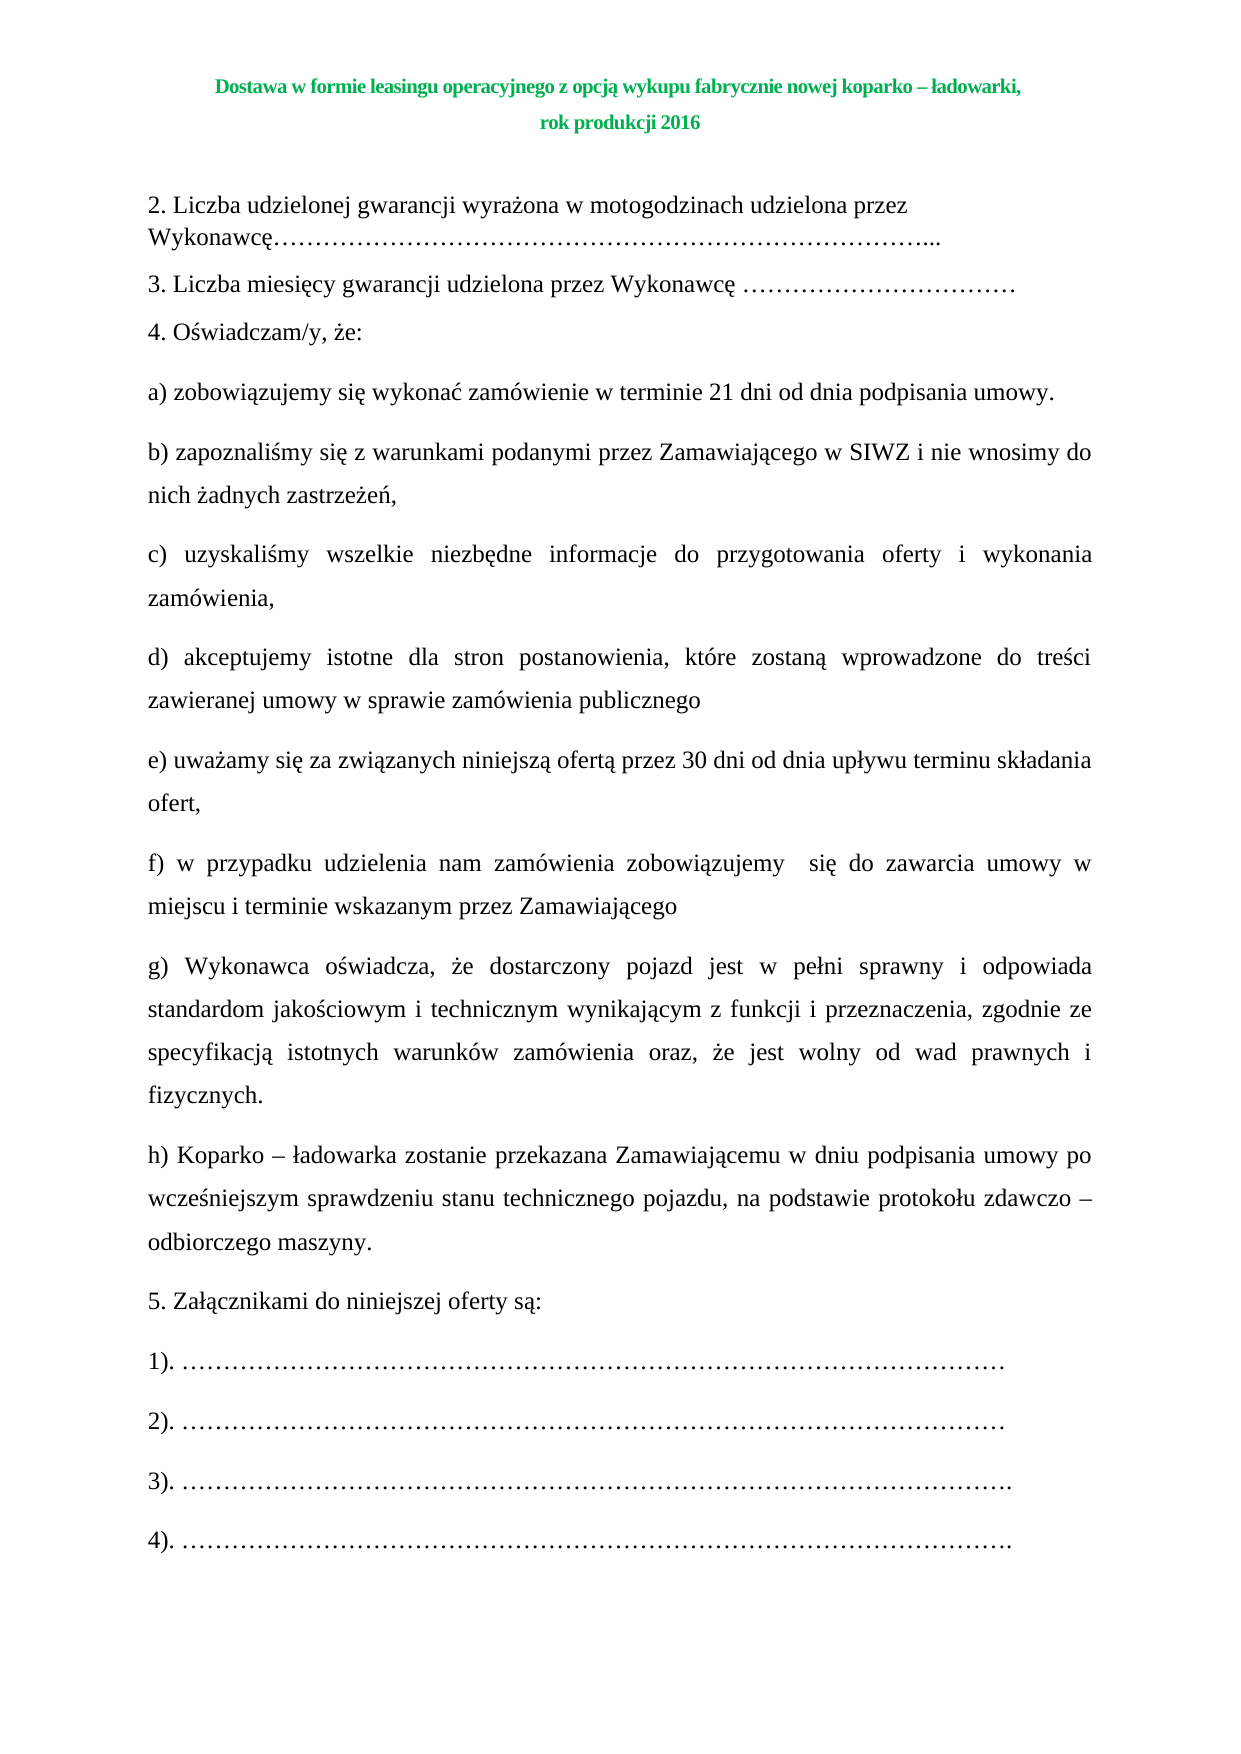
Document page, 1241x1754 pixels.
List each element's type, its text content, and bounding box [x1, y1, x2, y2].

text 5. Załącznikami do niniejszej oferty są: [148, 1286, 1093, 1315]
text 3. Liczba miesięcy gwarancji udzielona przez Wykonawcę …………………………… [148, 269, 1093, 298]
text 2. Liczba udzielonej gwarancji wyrażona w motogodzinach udzielona przez Wykonawcę……………………………………………………………………... [148, 191, 1093, 250]
text 2). ……………………………………………………………………………………… [148, 1406, 1093, 1435]
text f) w przypadku udzielenia nam zamówienia zobowiązujemy się do zawarcia umowy w miejscu i terminie wskazanym przez Zamawiającego [148, 848, 1093, 920]
text b) zapoznaliśmy się z warunkami podanymi przez Zamawiającego w SIWZ i nie wnosimy do nich żadnych zastrzeżeń, [148, 437, 1093, 508]
text d) akceptujemy istotne dla stron postanowienia, które zostaną wprowadzone do treści zawieranej umowy w sprawie zamówienia publicznego [148, 642, 1093, 714]
text c) uzyskaliśmy wszelkie niezbędne informacje do przygotowania oferty i wykonania zamówienia, [148, 539, 1093, 611]
text g) Wykonawca oświadcza, że dostarczony pojazd jest w pełni sprawny i odpowiada standardom jakościowym i technicznym wynikającym z funkcji i przeznaczenia, zgodnie ze specyfikacją istotnych warunków zamówienia oraz, że jest wolny od wad prawnych i fizycznych. [148, 951, 1093, 1109]
text 3). ………………………………………………………………………………………. [148, 1466, 1093, 1494]
text a) zobowiązujemy się wykonać zamówienie w terminie 21 dni od dnia podpisania umowy. [148, 377, 1093, 406]
text 1). ……………………………………………………………………………………… [148, 1346, 1093, 1375]
text e) uważamy się za związanych niniejszą ofertą przez 30 dni od dnia upływu terminu składania ofert, [148, 745, 1093, 817]
text h) Koparko – ładowarka zostanie przekazana Zamawiającemu w dniu podpisania umowy po wcześniejszym sprawdzeniu stanu technicznego pojazdu, na podstawie protokołu zdawczo – odbiorczego maszyny. [148, 1140, 1093, 1255]
text 4). ………………………………………………………………………………………. [148, 1526, 1093, 1554]
text 4. Oświadczam/y, że: [148, 317, 1093, 346]
